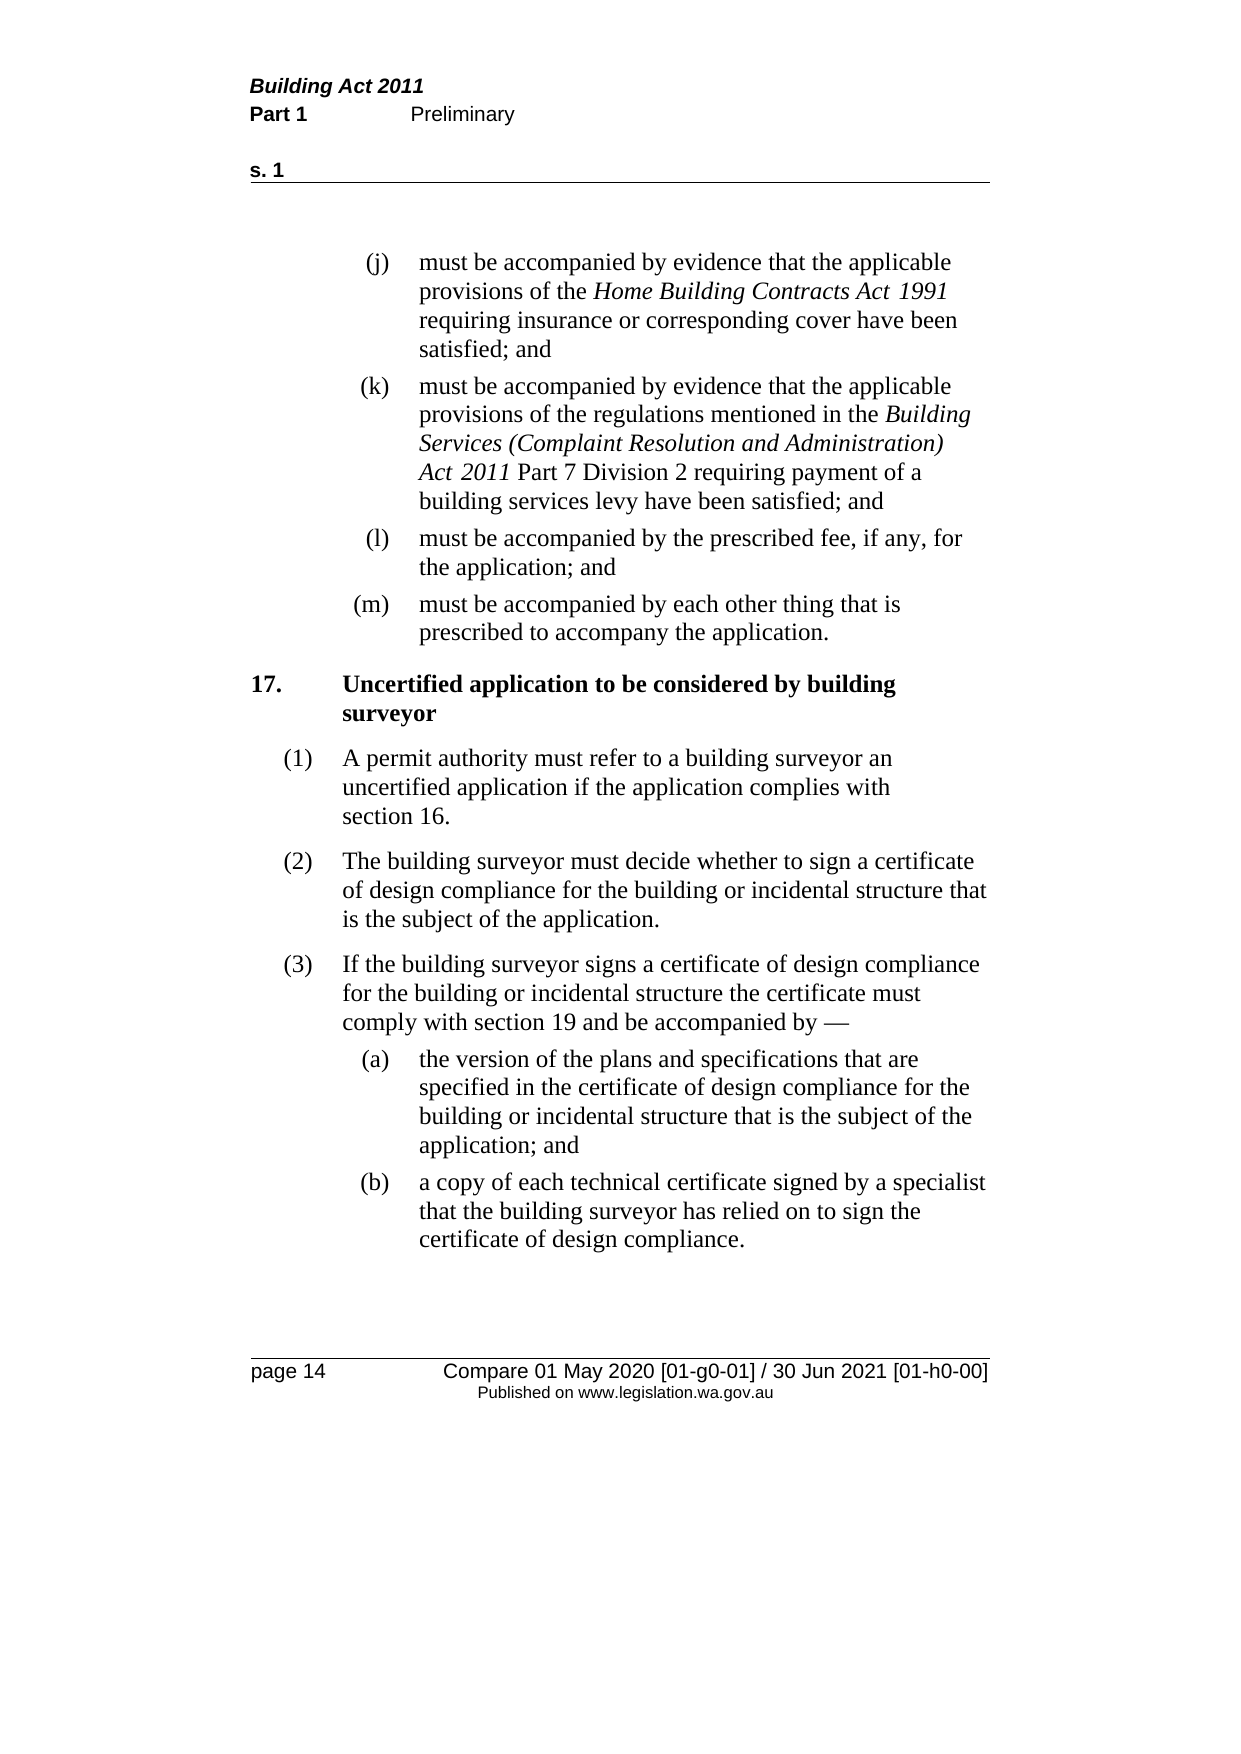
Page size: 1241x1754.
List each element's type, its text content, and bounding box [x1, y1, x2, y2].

text (a) the version of the plans and specifications that are specified in the certificate of design compliance for the building or incidental structure that is the subject of the application; and [251, 1044, 990, 1159]
subtitle 17. Uncertified application to be considered by building surveyor [251, 669, 990, 727]
text (m) must be accompanied by each other thing that is prescribed to accompany the application. [251, 589, 990, 646]
text (j) must be accompanied by evidence that the applicable provisions of the Home Building Contracts Act 1991 requiring insurance or corresponding cover have been satisfied; and [251, 247, 990, 362]
text (k) must be accompanied by evidence that the applicable provisions of the regulations mentioned in the Building Services (Complaint Resolution and Administration) Act 2011 Part 7 Division 2 requiring payment of a building services levy have been satisfied; and [251, 371, 990, 514]
text (1) A permit authority must refer to a building surveyor an uncertified application if the application complies with section 16. [251, 743, 990, 829]
text (2) The building surveyor must decide whether to sign a certificate of design compliance for the building or incidental structure that is the subject of the application. [251, 846, 990, 932]
text (l) must be accompanied by the prescribed fee, if any, for the application; and [251, 523, 990, 580]
text (3) If the building surveyor signs a certificate of design compliance for the building or incidental structure the certificate must comply with section 19 and be accompanied by — [251, 949, 990, 1035]
text (b) a copy of each technical certificate signed by a specialist that the building surveyor has relied on to sign the certificate of design compliance. [251, 1167, 990, 1253]
